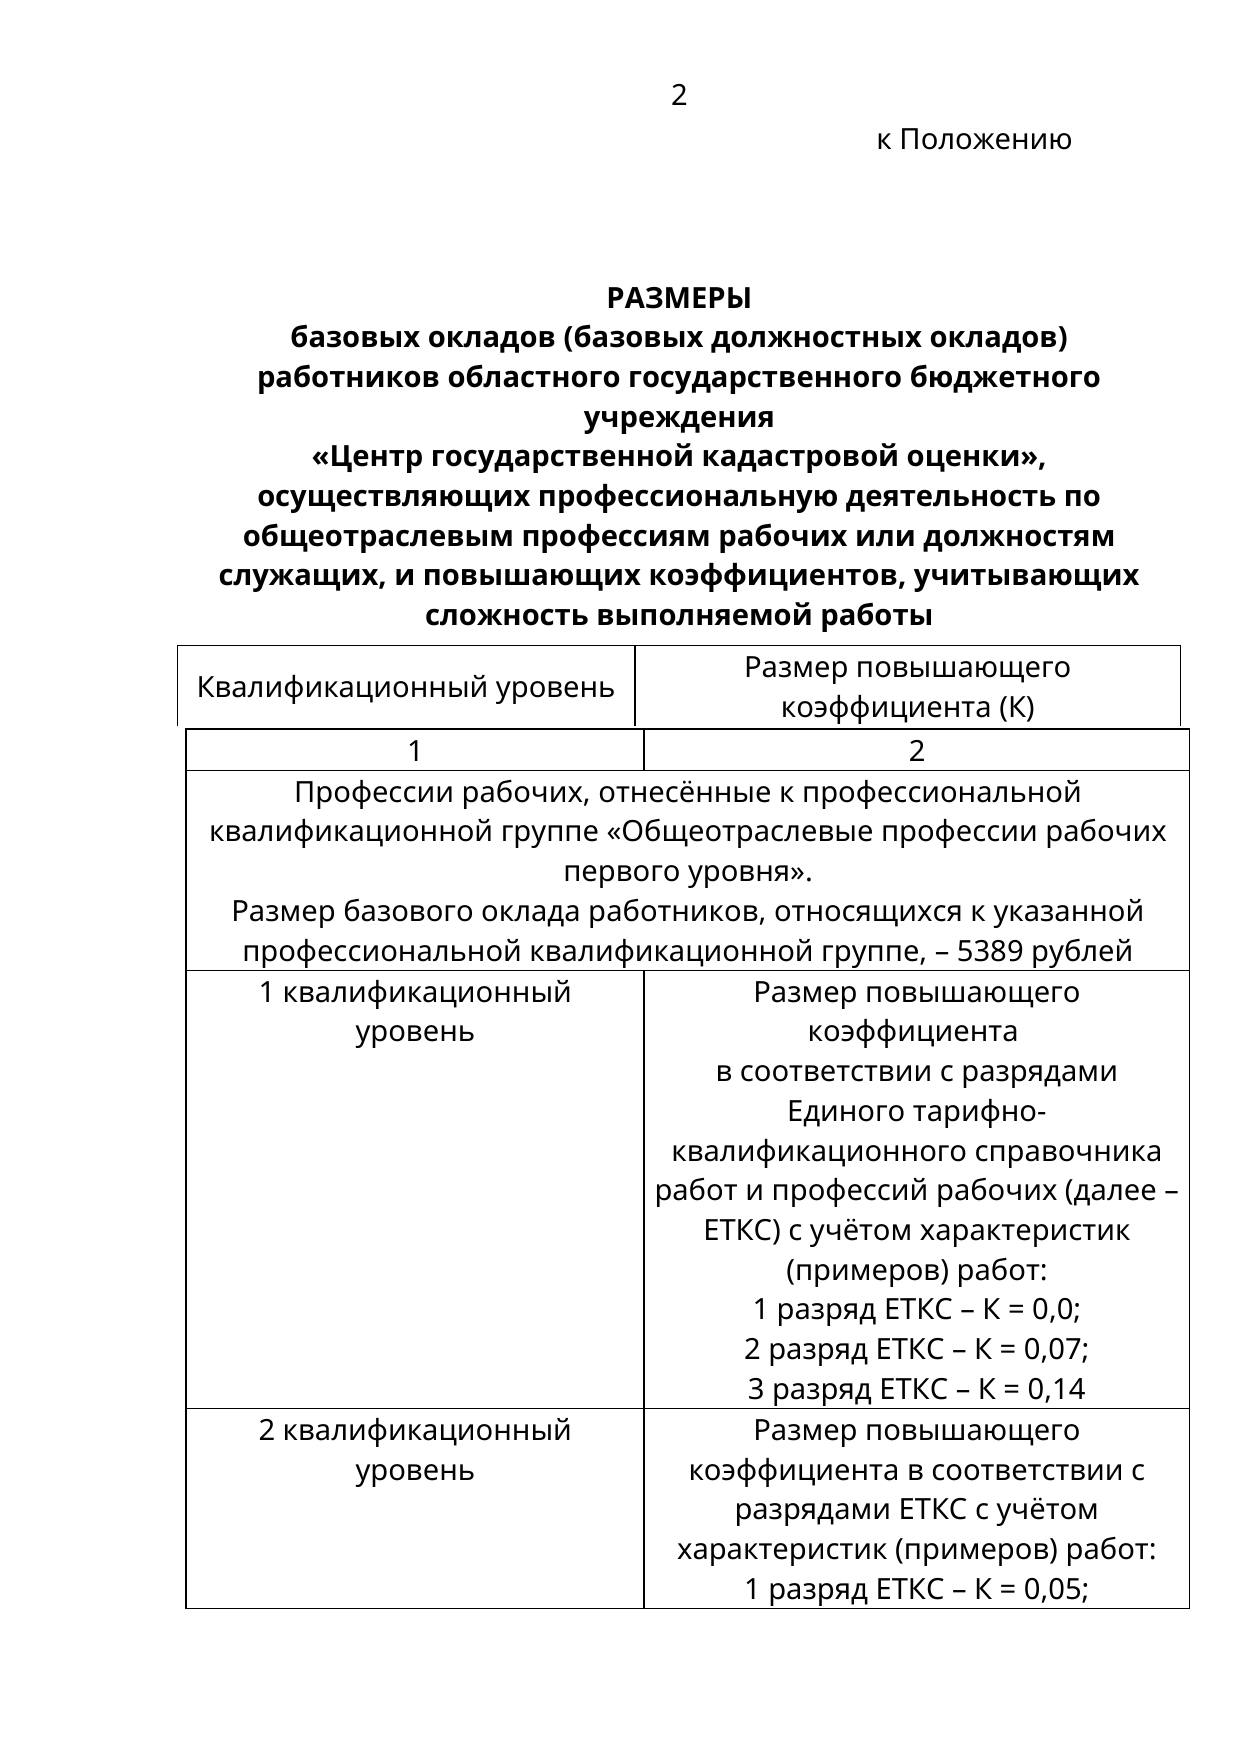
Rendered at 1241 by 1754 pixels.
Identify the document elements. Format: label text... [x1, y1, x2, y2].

table_cell 1 квалификационный уровень [187, 971, 643, 1408]
table_cell Размер повышающего коэффициента (К) [636, 646, 1180, 726]
table_cell Размер повышающего коэффициента в соответствии с разрядами Единого тарифно-квалификационного справочника работ и профессий рабочих (далее – ЕТКС) с учётом характеристик (примеров) работ: 1 разряд ЕТКС – К = 0,0; 2 разряд ЕТКС – К = 0,07; 3 разряд ЕТКС – К = 0,14 [645, 971, 1189, 1408]
text РАЗМЕРЫ [177, 277, 1181, 317]
text базовых окладов (базовых должностных окладов) [177, 317, 1181, 356]
table_cell 2 квалификационный уровень [187, 1409, 643, 1608]
text к Положению [768, 118, 1181, 158]
table_cell Квалификационный уровень [178, 646, 634, 726]
text «Центр государственной кадастровой оценки», осуществляющих профессиональную деятельность по общеотраслевым профессиям рабочих или должностям служащих, и повышающих коэффициентов, учитывающих сложность выполняемой работы [177, 436, 1181, 634]
table_header 2 [645, 730, 1189, 769]
table_header 1 [187, 730, 643, 769]
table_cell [645, 1409, 1189, 1608]
table_cell Профессии рабочих, отнесённые к профессиональной квалификационной группе «Общеотраслевые профессии рабочих первого уровня». Размер базового оклада работников, относящихся к указанной профессиональной квалификационной группе, – 5389 рублей [187, 771, 1189, 969]
text работников областного государственного бюджетного учреждения [177, 356, 1181, 436]
